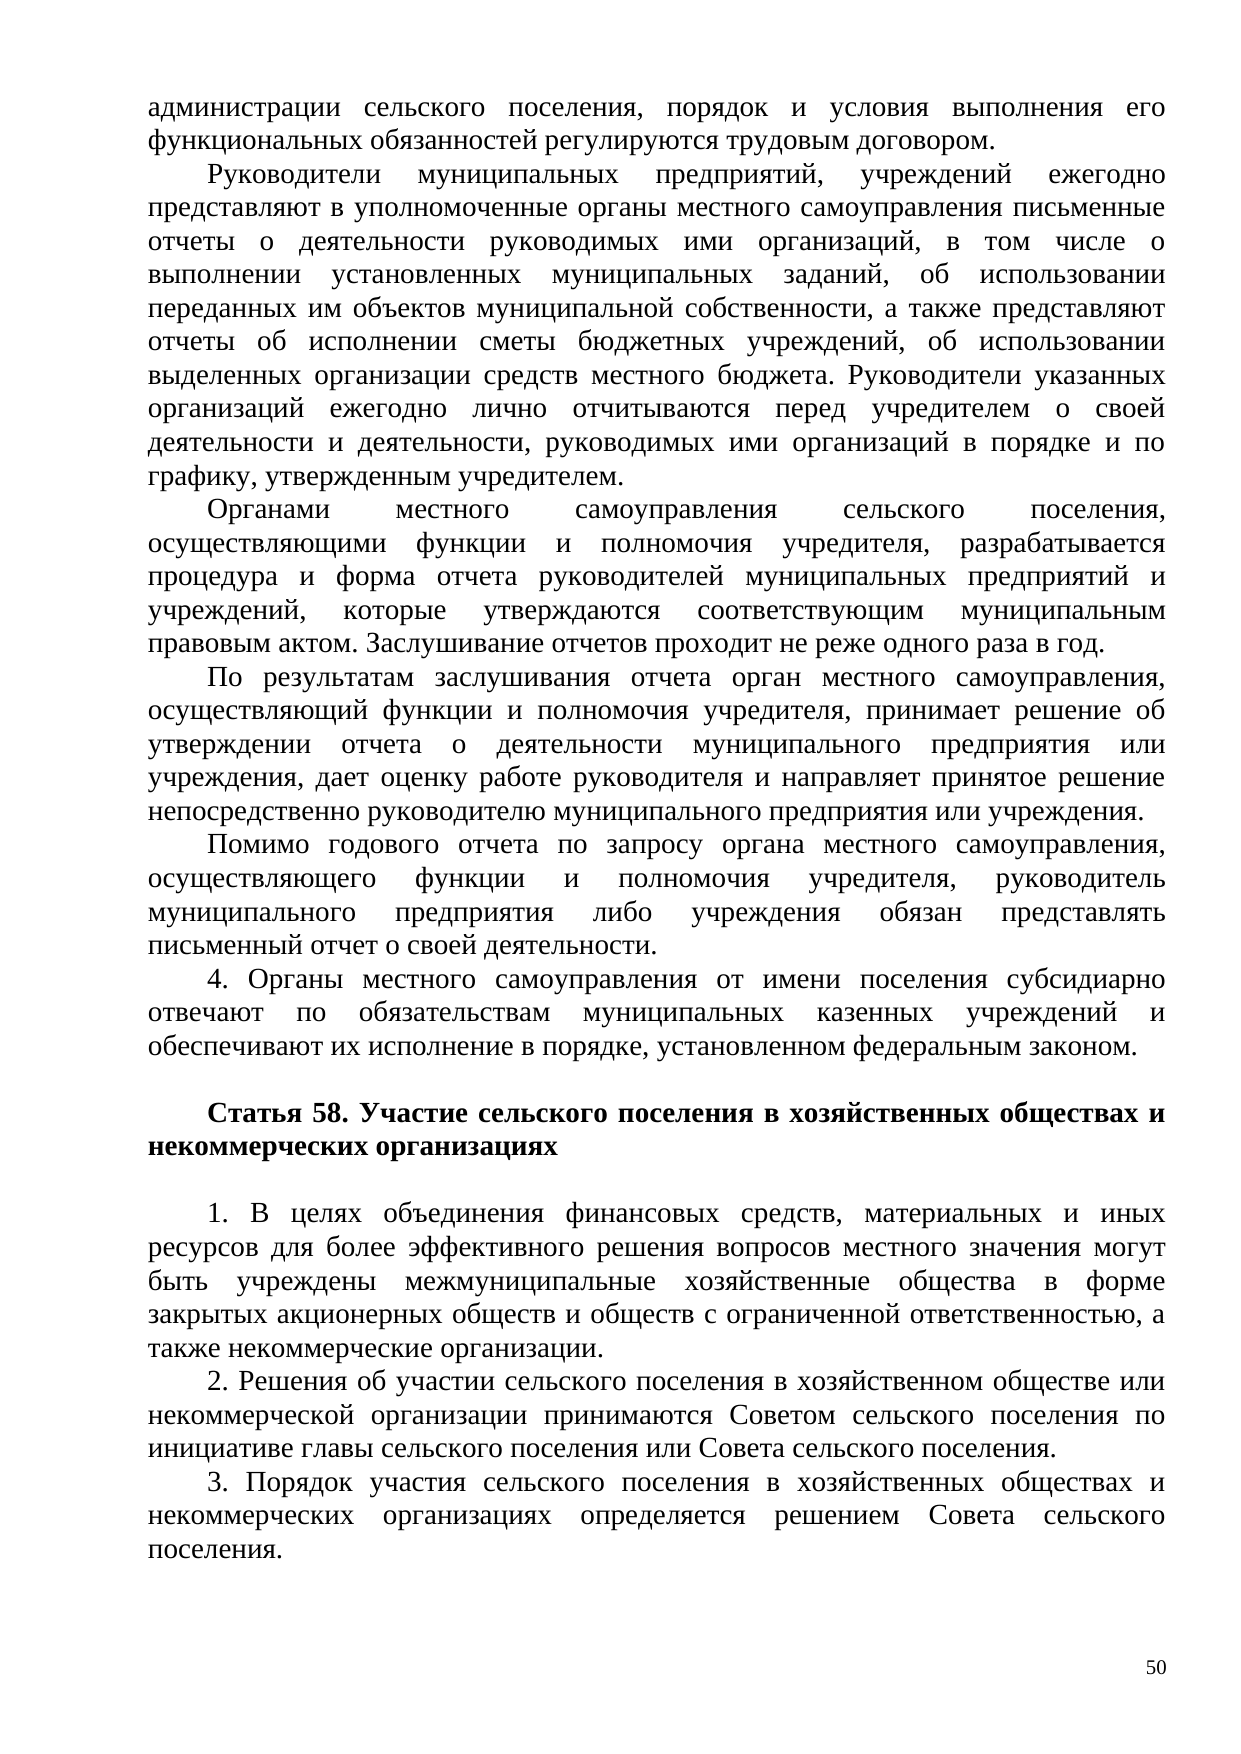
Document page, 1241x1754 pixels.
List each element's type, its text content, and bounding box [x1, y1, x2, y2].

text 2. Решения об участии сельского поселения в хозяйственном обществе или некоммерческой организации принимаются Советом сельского поселения по инициативе главы сельского поселения или Совета сельского поселения. [148, 1363, 1166, 1464]
text Помимо годового отчета по запросу органа местного самоуправления, осуществляющего функции и полномочия учредителя, руководитель муниципального предприятия либо учреждения обязан представлять письменный отчет о своей деятельности. [148, 827, 1166, 961]
text Статья 58. Участие сельского поселения в хозяйственных обществах и некоммерческих организациях [148, 1095, 1166, 1162]
text Органами местного самоуправления сельского поселения, осуществляющими функции и полномочия учредителя, разрабатывается процедура и форма отчета руководителей муниципальных предприятий и учреждений, которые утверждаются соответствующим муниципальным правовым актом. Заслушивание отчетов проходит не реже одного раза в год. [148, 491, 1166, 659]
text 3. Порядок участия сельского поселения в хозяйственных обществах и некоммерческих организациях определяется решением Совета сельского поселения. [148, 1464, 1166, 1564]
text 1. В целях объединения финансовых средств, материальных и иных ресурсов для более эффективного решения вопросов местного значения могут быть учреждены межмуниципальные хозяйственные общества в форме закрытых акционерных обществ и обществ с ограниченной ответственностью, а также некоммерческие организации. [148, 1196, 1166, 1363]
text 4. Органы местного самоуправления от имени поселения субсидиарно отвечают по обязательствам муниципальных казенных учреждений и обеспечивают их исполнение в порядке, установленном федеральным законом. [148, 961, 1166, 1061]
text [148, 89, 1166, 156]
text По результатам заслушивания отчета орган местного самоуправления, осуществляющий функции и полномочия учредителя, принимает решение об утверждении отчета о деятельности муниципального предприятия или учреждения, дает оценку работе руководителя и направляет принятое решение непосредственно руководителю муниципального предприятия или учреждения. [148, 659, 1166, 827]
text Руководители муниципальных предприятий, учреждений ежегодно представляют в уполномоченные органы местного самоуправления письменные отчеты о деятельности руководимых ими организаций, в том числе о выполнении установленных муниципальных заданий, об использовании переданных им объектов муниципальной собственности, а также представляют отчеты об исполнении сметы бюджетных учреждений, об использовании выделенных организации средств местного бюджета. Руководители указанных организаций ежегодно лично отчитываются перед учредителем о своей деятельности и деятельности, руководимых ими организаций в порядке и по графику, утвержденным учредителем. [148, 156, 1166, 491]
